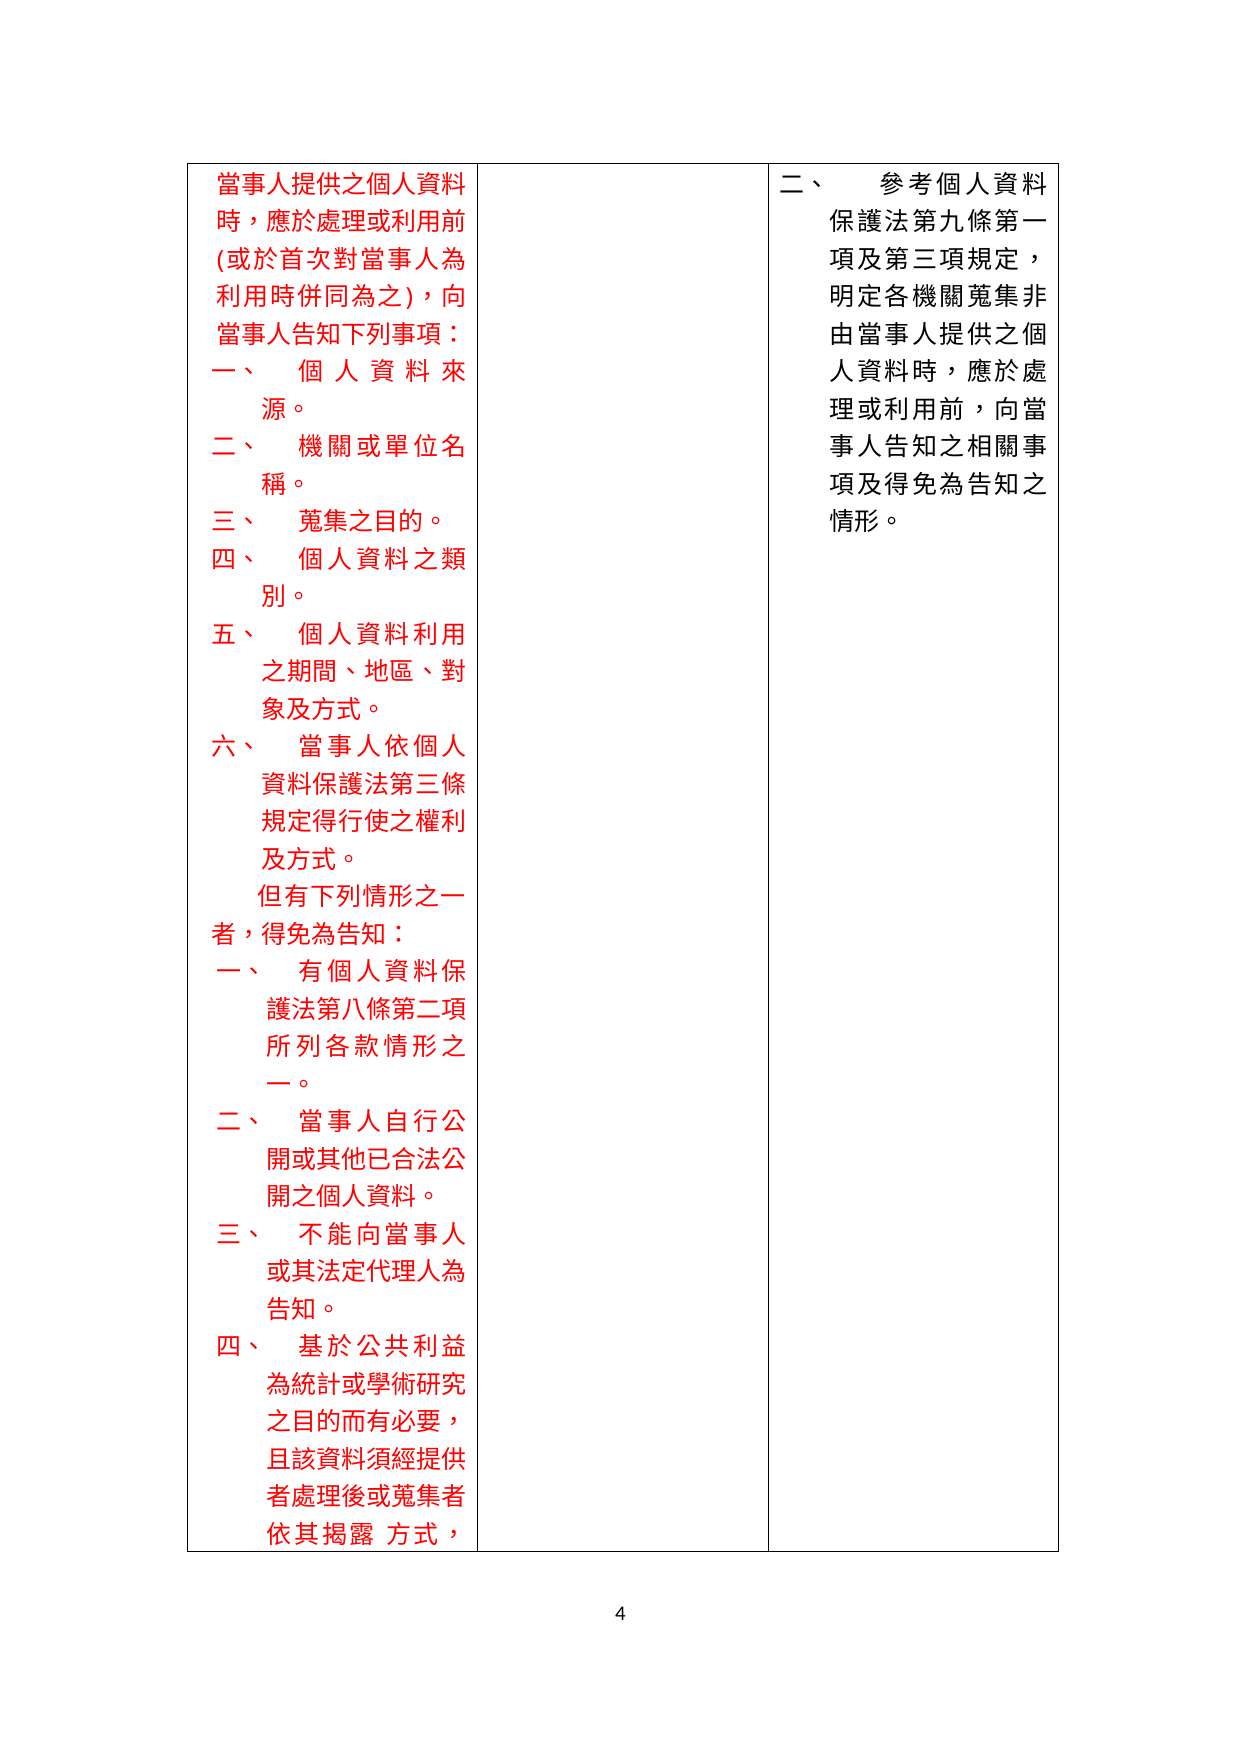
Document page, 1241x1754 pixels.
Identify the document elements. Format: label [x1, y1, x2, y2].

table_cell [769, 164, 1058, 1551]
table_cell [188, 164, 477, 1551]
table_cell [478, 164, 768, 1551]
